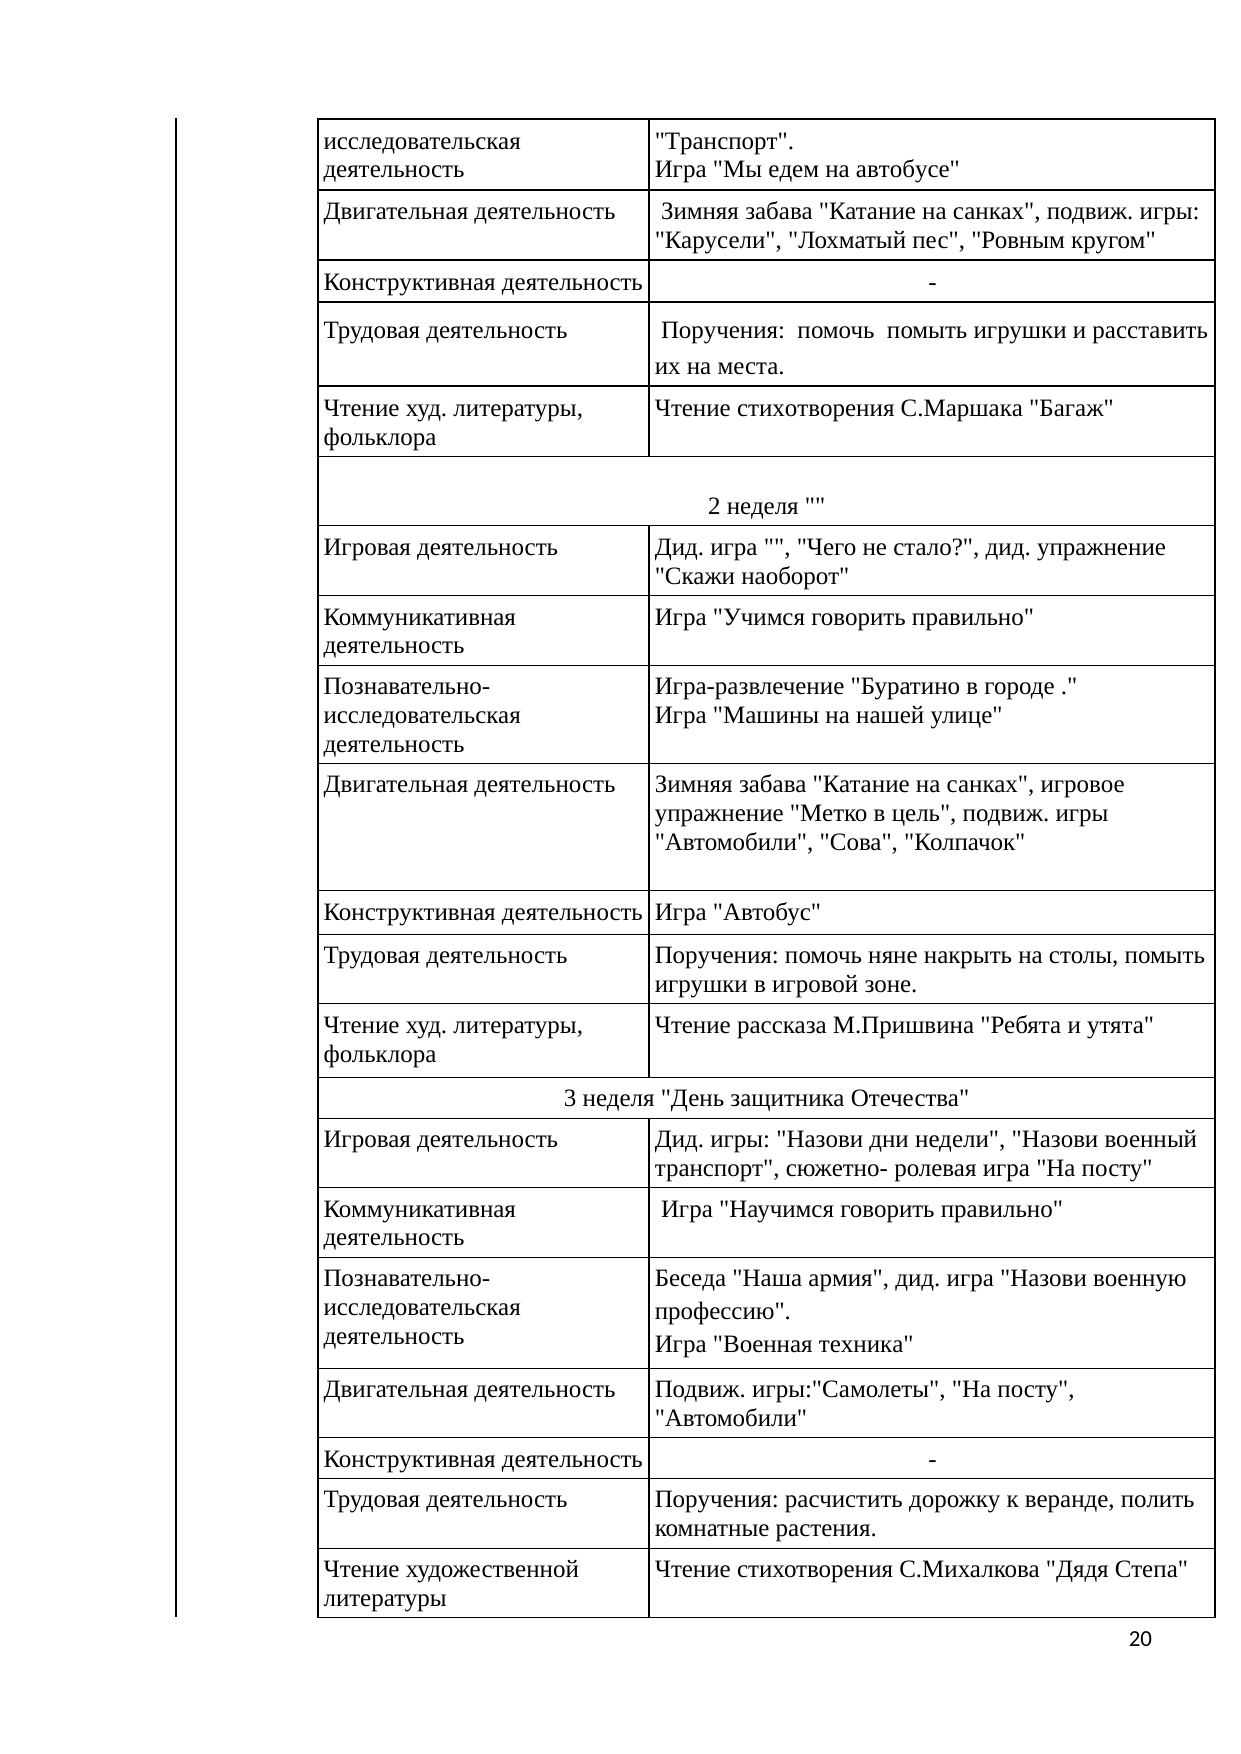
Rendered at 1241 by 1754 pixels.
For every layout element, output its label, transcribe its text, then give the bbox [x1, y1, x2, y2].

table_cell Конструктивная деятельность [319, 1438, 648, 1478]
table_cell Чтение стихотворения С.Михалкова "Дядя Степа" [650, 1549, 1214, 1617]
table_cell Конструктивная деятельность [319, 891, 648, 934]
table_cell Дид. игра "", "Чего не стало?", дид. упражнение "Скажи наоборот" [650, 526, 1214, 595]
table_cell Зимняя забава "Катание на санках", подвиж. игры: "Карусели", "Лохматый пес", "Ровным кругом" [650, 191, 1214, 259]
table_cell Двигательная деятельность [319, 764, 648, 890]
table_cell Трудовая деятельность [319, 303, 648, 385]
table_cell Поручения: помочь няне накрыть на столы, помыть игрушки в игровой зоне. [650, 935, 1214, 1003]
table_cell 3 неделя "День защитника Отечества" [319, 1078, 1214, 1118]
table_cell Игра "Научимся говорить правильно" [650, 1188, 1214, 1257]
table_cell Коммуникативная деятельность [319, 1188, 648, 1257]
table_cell Чтение стихотворения С.Маршака "Багаж" [650, 387, 1214, 456]
table_cell Познавательно-исследовательская деятельность [319, 666, 648, 763]
table_cell Двигательная деятельность [319, 1369, 648, 1437]
table_cell Зимняя забава "Катание на санках", игровое упражнение "Метко в цель", подвиж. игры "Автомобили", "Сова", "Колпачок" [650, 764, 1214, 890]
table_cell Чтение худ. литературы, фольклора [319, 1004, 648, 1077]
table_cell Трудовая деятельность [319, 935, 648, 1003]
table_cell 2 неделя "" [319, 457, 1214, 525]
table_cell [650, 120, 1214, 189]
table_cell - [650, 261, 1214, 301]
table_cell - [650, 1438, 1214, 1478]
table_cell Трудовая деятельность [319, 1479, 648, 1547]
table_cell Конструктивная деятельность [319, 261, 648, 301]
table_cell Игровая деятельность [319, 1119, 648, 1187]
table_cell Поручения: расчистить дорожку к веранде, полить комнатные растения. [650, 1479, 1214, 1547]
table_cell Познавательно-исследовательская деятельность [319, 1258, 648, 1367]
table_cell Двигательная деятельность [319, 191, 648, 259]
table_cell Игра-развлечение "Буратино в городе ." Игра "Машины на нашей улице" [650, 666, 1214, 763]
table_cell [319, 120, 648, 189]
table_cell Чтение художественной литературы [319, 1549, 648, 1617]
table_cell Беседа "Наша армия", дид. игра "Назови военную профессию". Игра "Военная техника" [650, 1258, 1214, 1367]
table_cell Коммуникативная деятельность [319, 596, 648, 664]
table_cell Чтение худ. литературы, фольклора [319, 387, 648, 456]
table_cell Дид. игры: "Назови дни недели", "Назови военный транспорт", сюжетно- ролевая игра "На посту" [650, 1119, 1214, 1187]
table_cell Игра "Автобус" [650, 891, 1214, 934]
table_cell Игра "Учимся говорить правильно" [650, 596, 1214, 664]
table_cell Чтение рассказа М.Пришвина "Ребята и утята" [650, 1004, 1214, 1077]
table_cell Поручения: помочь помыть игрушки и расставить их на места. [650, 303, 1214, 385]
table_cell Игровая деятельность [319, 526, 648, 595]
table_cell Подвиж. игры:"Самолеты", "На посту", "Автомобили" [650, 1369, 1214, 1437]
